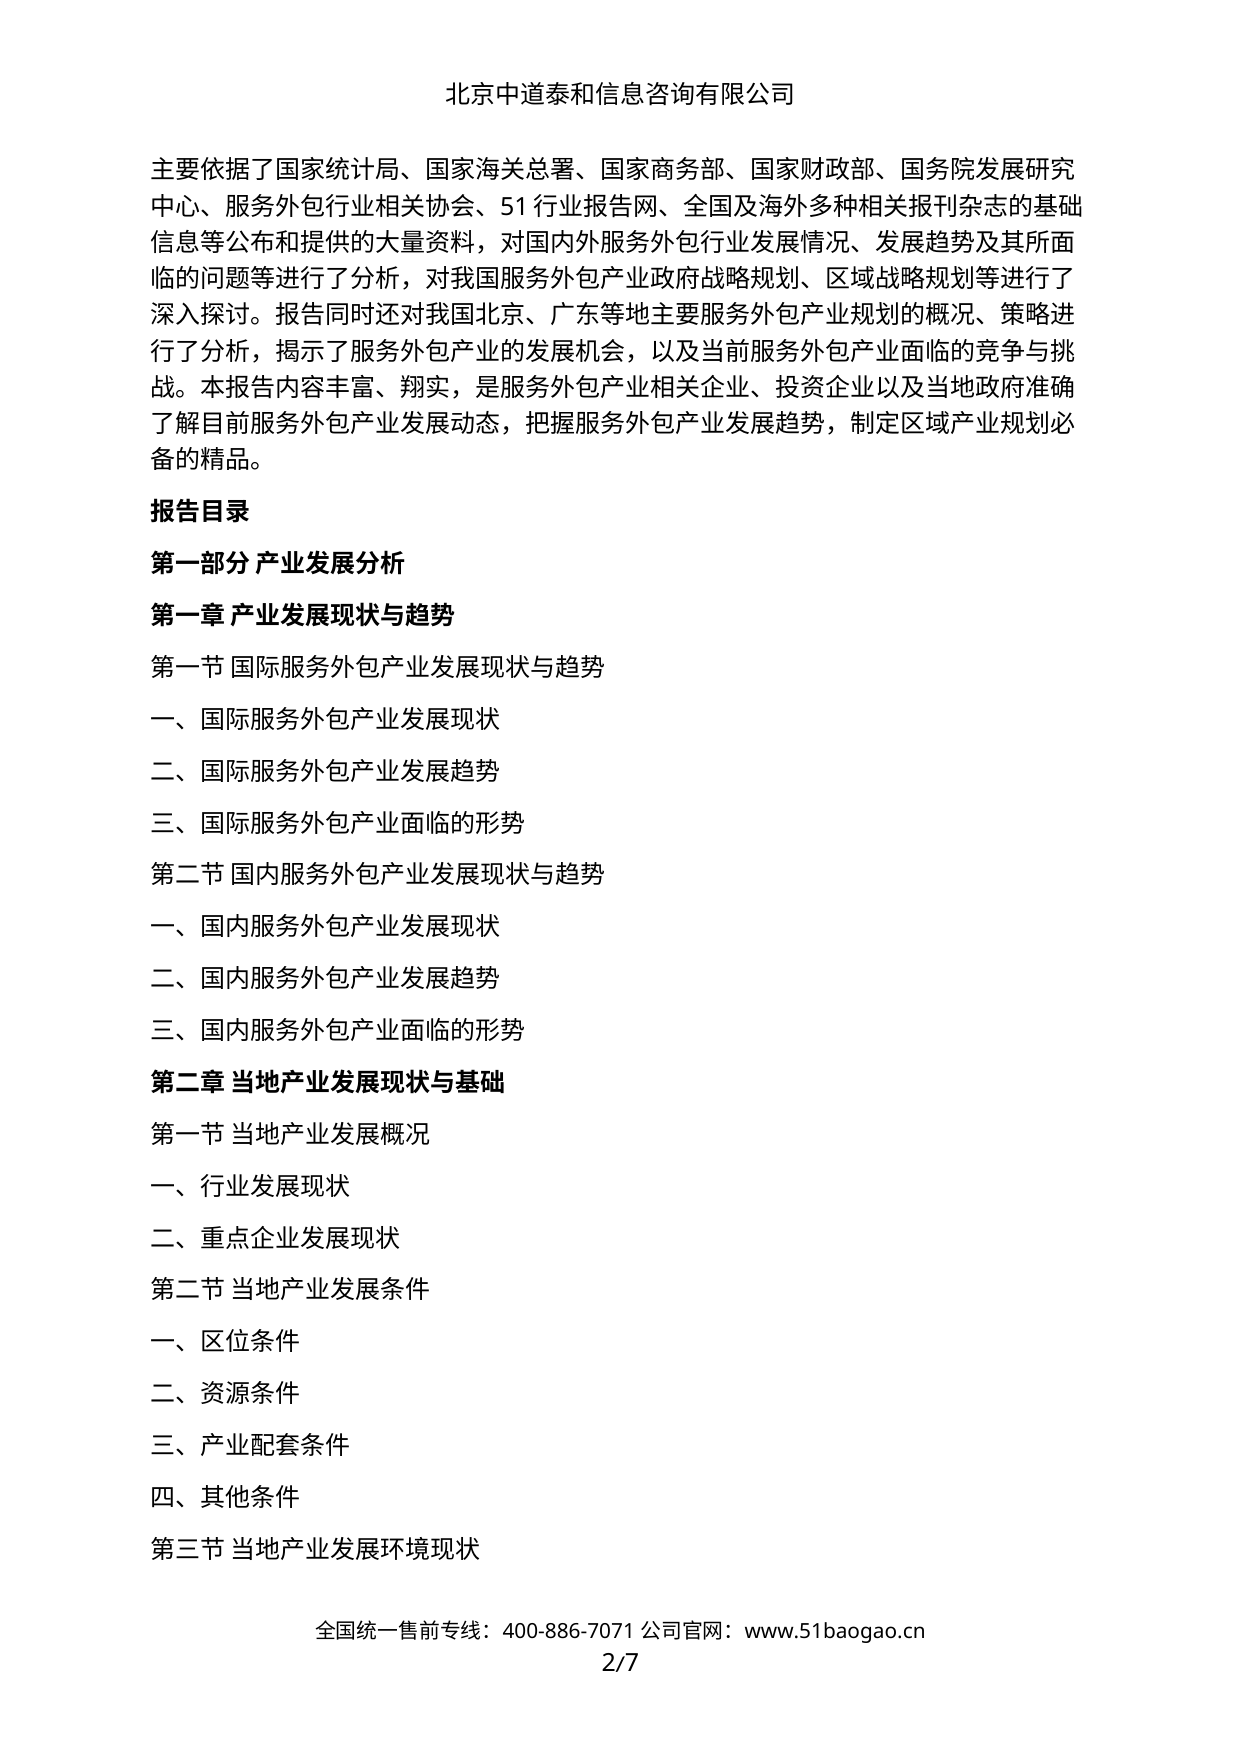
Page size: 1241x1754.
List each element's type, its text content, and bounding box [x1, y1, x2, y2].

text 第一部分 产业发展分析 [150, 544, 1090, 580]
text 第三节 当地产业发展环境现状 [150, 1529, 1090, 1566]
text 一、国内服务外包产业发展现状 [150, 907, 1090, 943]
text 第一节 当地产业发展概况 [150, 1114, 1090, 1151]
text 第一章 产业发展现状与趋势 [150, 596, 1090, 632]
text 三、国际服务外包产业面临的形势 [150, 803, 1090, 839]
text 第二章 当地产业发展现状与基础 [150, 1062, 1090, 1099]
text 一、行业发展现状 [150, 1166, 1090, 1202]
text 二、资源条件 [150, 1374, 1090, 1410]
text 一、国际服务外包产业发展现状 [150, 699, 1090, 736]
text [150, 150, 1090, 476]
text 三、产业配套条件 [150, 1426, 1090, 1462]
text 三、国内服务外包产业面临的形势 [150, 1011, 1090, 1047]
text 第二节 国内服务外包产业发展现状与趋势 [150, 855, 1090, 891]
text 四、其他条件 [150, 1477, 1090, 1514]
text 一、区位条件 [150, 1322, 1090, 1358]
text 二、国际服务外包产业发展趋势 [150, 751, 1090, 787]
text 第一节 国际服务外包产业发展现状与趋势 [150, 647, 1090, 684]
text 二、重点企业发展现状 [150, 1218, 1090, 1254]
text 第二节 当地产业发展条件 [150, 1270, 1090, 1306]
text 报告目录 [150, 492, 1090, 528]
text 二、国内服务外包产业发展趋势 [150, 959, 1090, 995]
